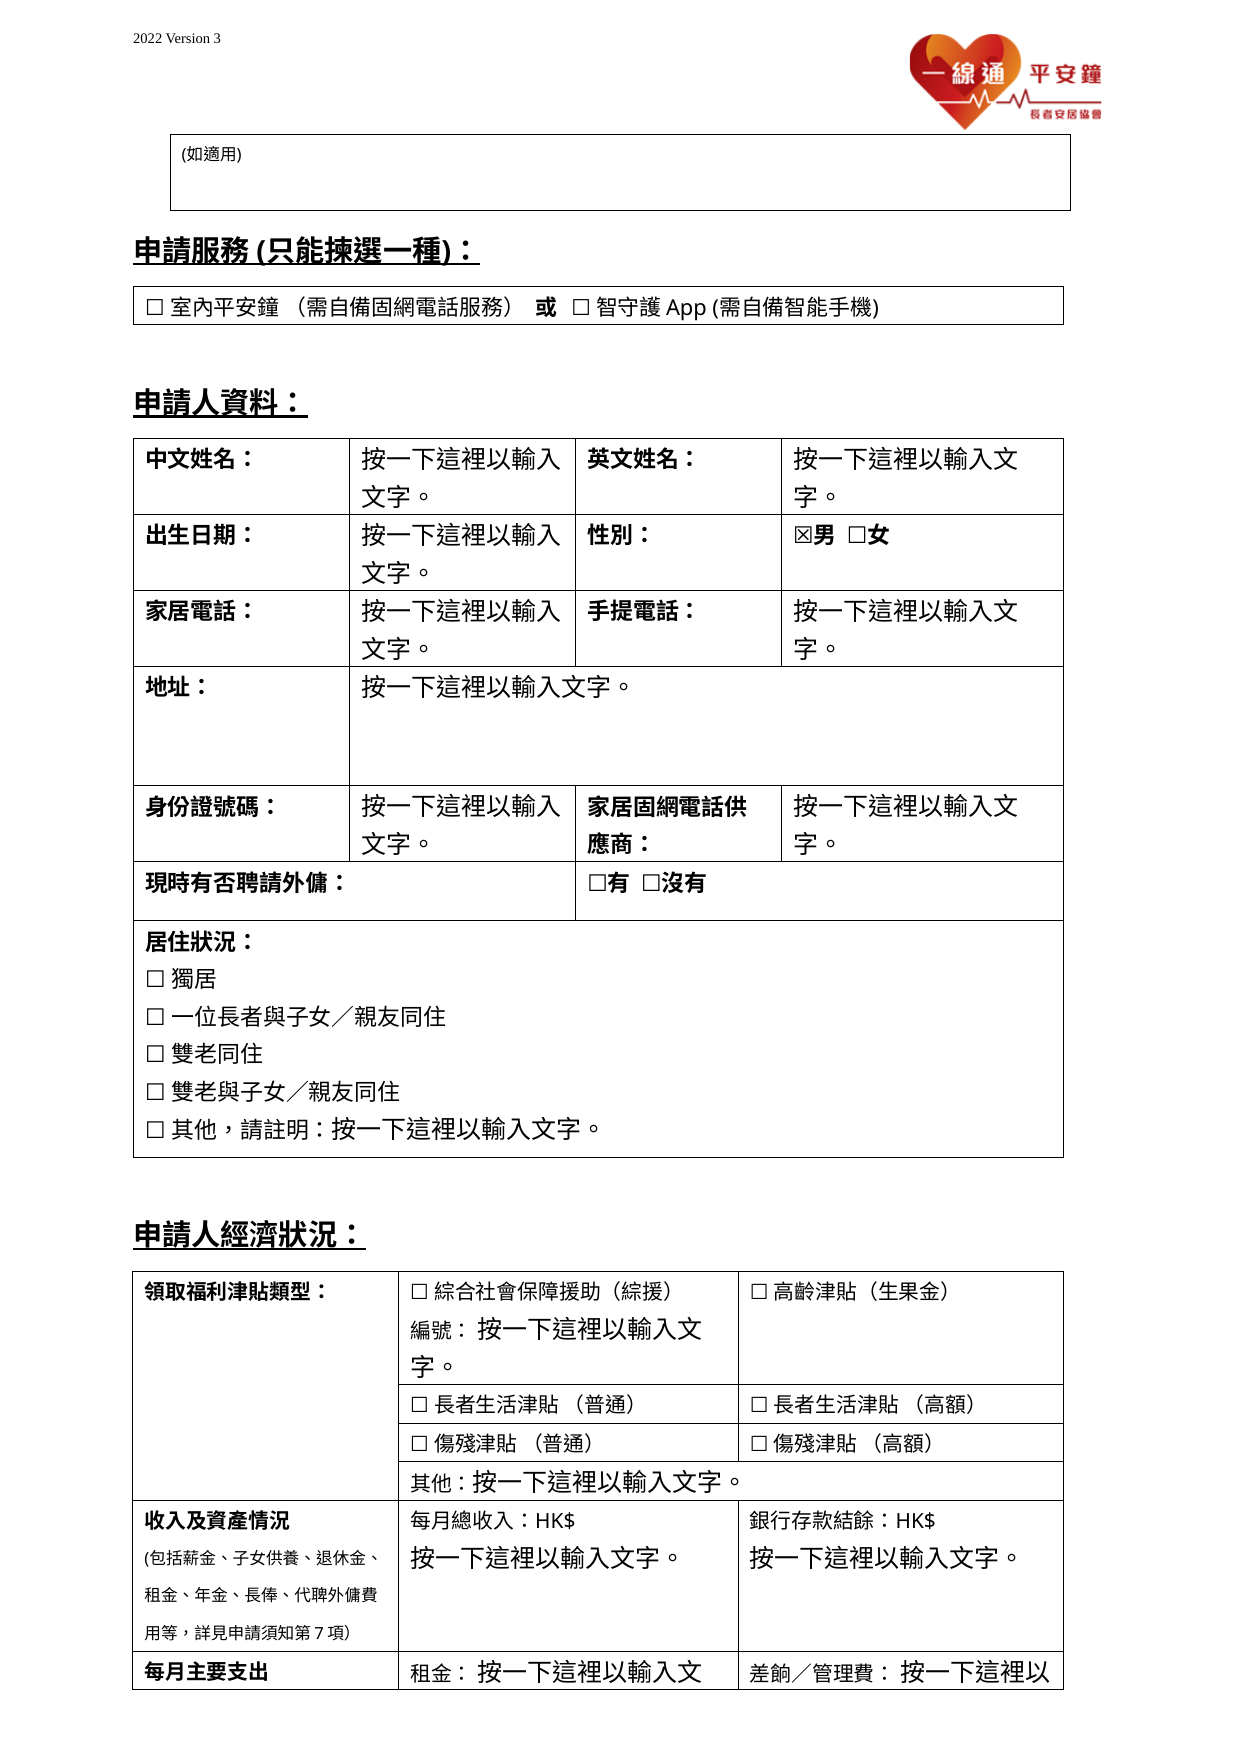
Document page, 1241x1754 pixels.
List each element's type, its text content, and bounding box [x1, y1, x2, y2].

table_cell [782, 786, 1063, 861]
table_cell 傷殘津貼 （普通） [399, 1424, 738, 1461]
table_header 領取福利津貼類型： [133, 1272, 398, 1500]
table_cell 長者生活津貼 （高額） [739, 1385, 1063, 1423]
picture [909, 34, 1102, 130]
table_header 綜合社會保障援助（綜援） 編號： [399, 1272, 738, 1384]
table_header 英文姓名： [576, 439, 781, 514]
table_cell 家居固網電話供應商： [576, 786, 781, 861]
table_cell 收入及資產情況 (包括薪金、子女供養、退休金、租金、年金、長俸、代聛外傭費用等，詳見申請須知第7項） [133, 1501, 398, 1651]
table_cell 銀行存款結餘：HK$ [739, 1501, 1063, 1651]
table_cell 有 沒有 [576, 862, 1063, 920]
table_cell 現時有否聘請外傭： [134, 862, 575, 920]
table_cell 出生日期： [134, 515, 349, 590]
table_header 室內平安鐘 （需自備固網電話服務） 或 智守護App (需自備智能手機) [134, 287, 1063, 324]
table_cell 租金： [399, 1652, 738, 1689]
table_cell 差餉／管理費： [739, 1652, 1063, 1689]
table_cell 居住狀況： 獨居 一位長者與子女／親友同住 雙老同住 雙老與子女／親友同住 其他，請註明： [134, 921, 1063, 1157]
text 申請服務 (只能揀選一種)： [133, 211, 1107, 286]
table_cell 男 女 [782, 515, 1063, 590]
table_header 高齡津貼（生果金） [739, 1272, 1063, 1384]
table_cell 地址： [134, 667, 349, 785]
table_cell 性別： [576, 515, 781, 590]
table_cell 手提電話： [576, 591, 781, 666]
table_cell 每月主要支出 [133, 1652, 398, 1689]
table_cell 傷殘津貼 （高額） [739, 1424, 1063, 1461]
table_header 中文姓名： [134, 439, 349, 514]
table_cell 其他： [399, 1462, 1063, 1500]
table_cell 家居電話： [134, 591, 349, 666]
table_cell 身份證號碼： [134, 786, 349, 861]
table_cell 長者生活津貼 （普通） [399, 1385, 738, 1423]
table_cell 機構印鑑： (如適用) [171, 135, 1070, 210]
table_cell 每月總收入：HK$ [399, 1501, 738, 1651]
text 申請人資料： [133, 363, 1107, 438]
text 申請人經濟狀況： [133, 1196, 1107, 1271]
